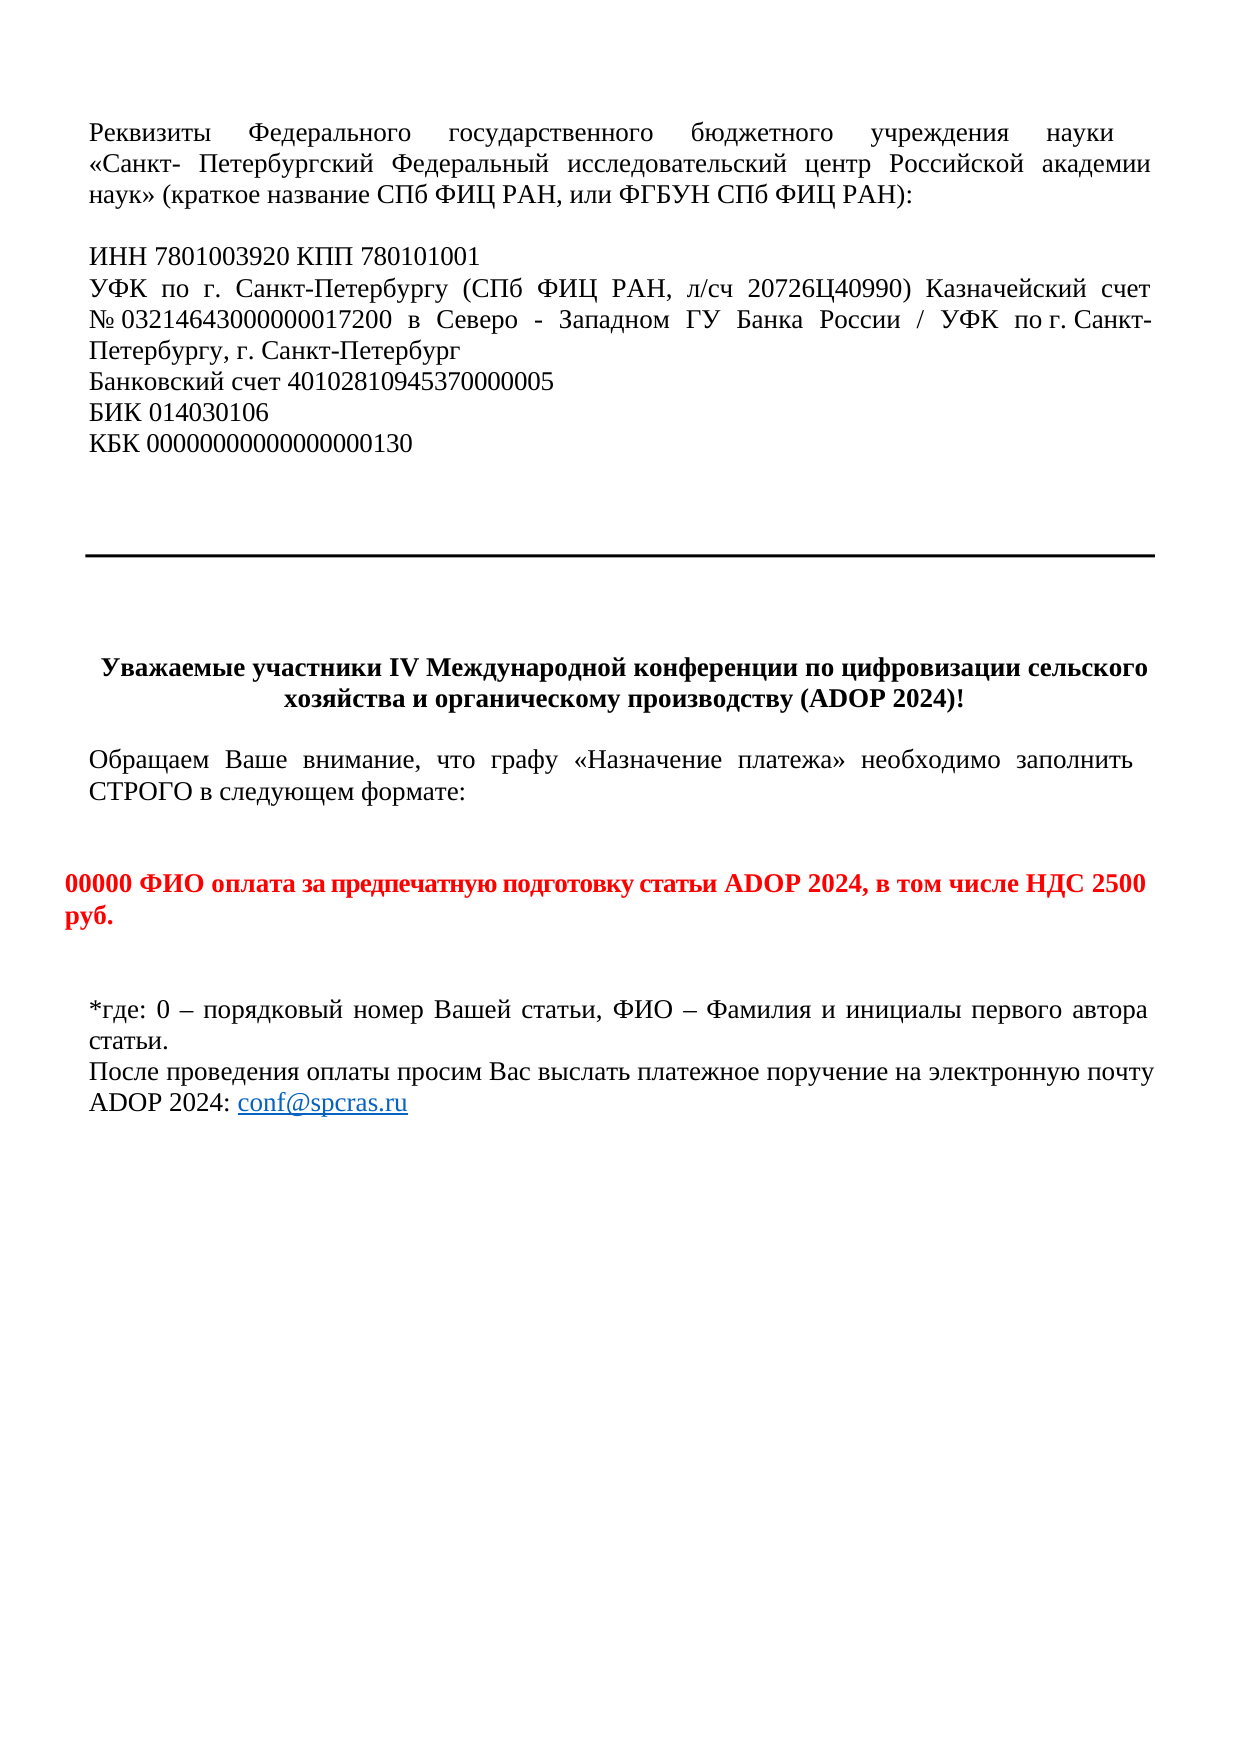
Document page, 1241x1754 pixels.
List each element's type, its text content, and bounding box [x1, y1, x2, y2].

text *где: 0 – порядковый номер Вашей статьи, ФИО – Фамилия и инициалы первого автора статьи. [88, 993, 1178, 1055]
text Банковский счет 40102810945370000005 [88, 365, 1178, 396]
text ИНН 7801003920 КПП 780101001 [88, 240, 1178, 272]
subtitle 00000 ФИО оплата за предпечатную подготовку статьи ADOP 2024, в том числе НДС 2500 руб. [64, 868, 1178, 930]
text Реквизиты Федерального государственного бюджетного учреждения науки «Санкт- Петербургский Федеральный исследовательский центр Российской академии наук» (краткое название СПб ФИЦ РАН, или ФГБУН СПб ФИЦ РАН): [88, 116, 1152, 209]
text БИК 014030106 [88, 396, 1178, 427]
text УФК по г. Санкт-Петербургу (СПб ФИЦ РАН, л/сч 20726Ц40990) Казначейский счет № 03214643000000017200 в Северо - Западном ГУ Банка России / УФК по г. Санкт-Петербургу, г. Санкт-Петербург [88, 272, 1152, 365]
text Обращаем Ваше внимание, что графу «Назначение платежа» необходимо заполнить СТРОГО в следующем формате: [88, 744, 1178, 806]
text КБК 00000000000000000130 [88, 427, 1178, 458]
text После проведения оплаты просим Вас выслать платежное поручение на электронную почту ADOP 2024: conf@spcras.ru [88, 1055, 1178, 1117]
subtitle Уважаемые участники IV Международной конференции по цифровизации сельского хозяйства и органическому производству (ADOP 2024)! [100, 651, 1178, 713]
